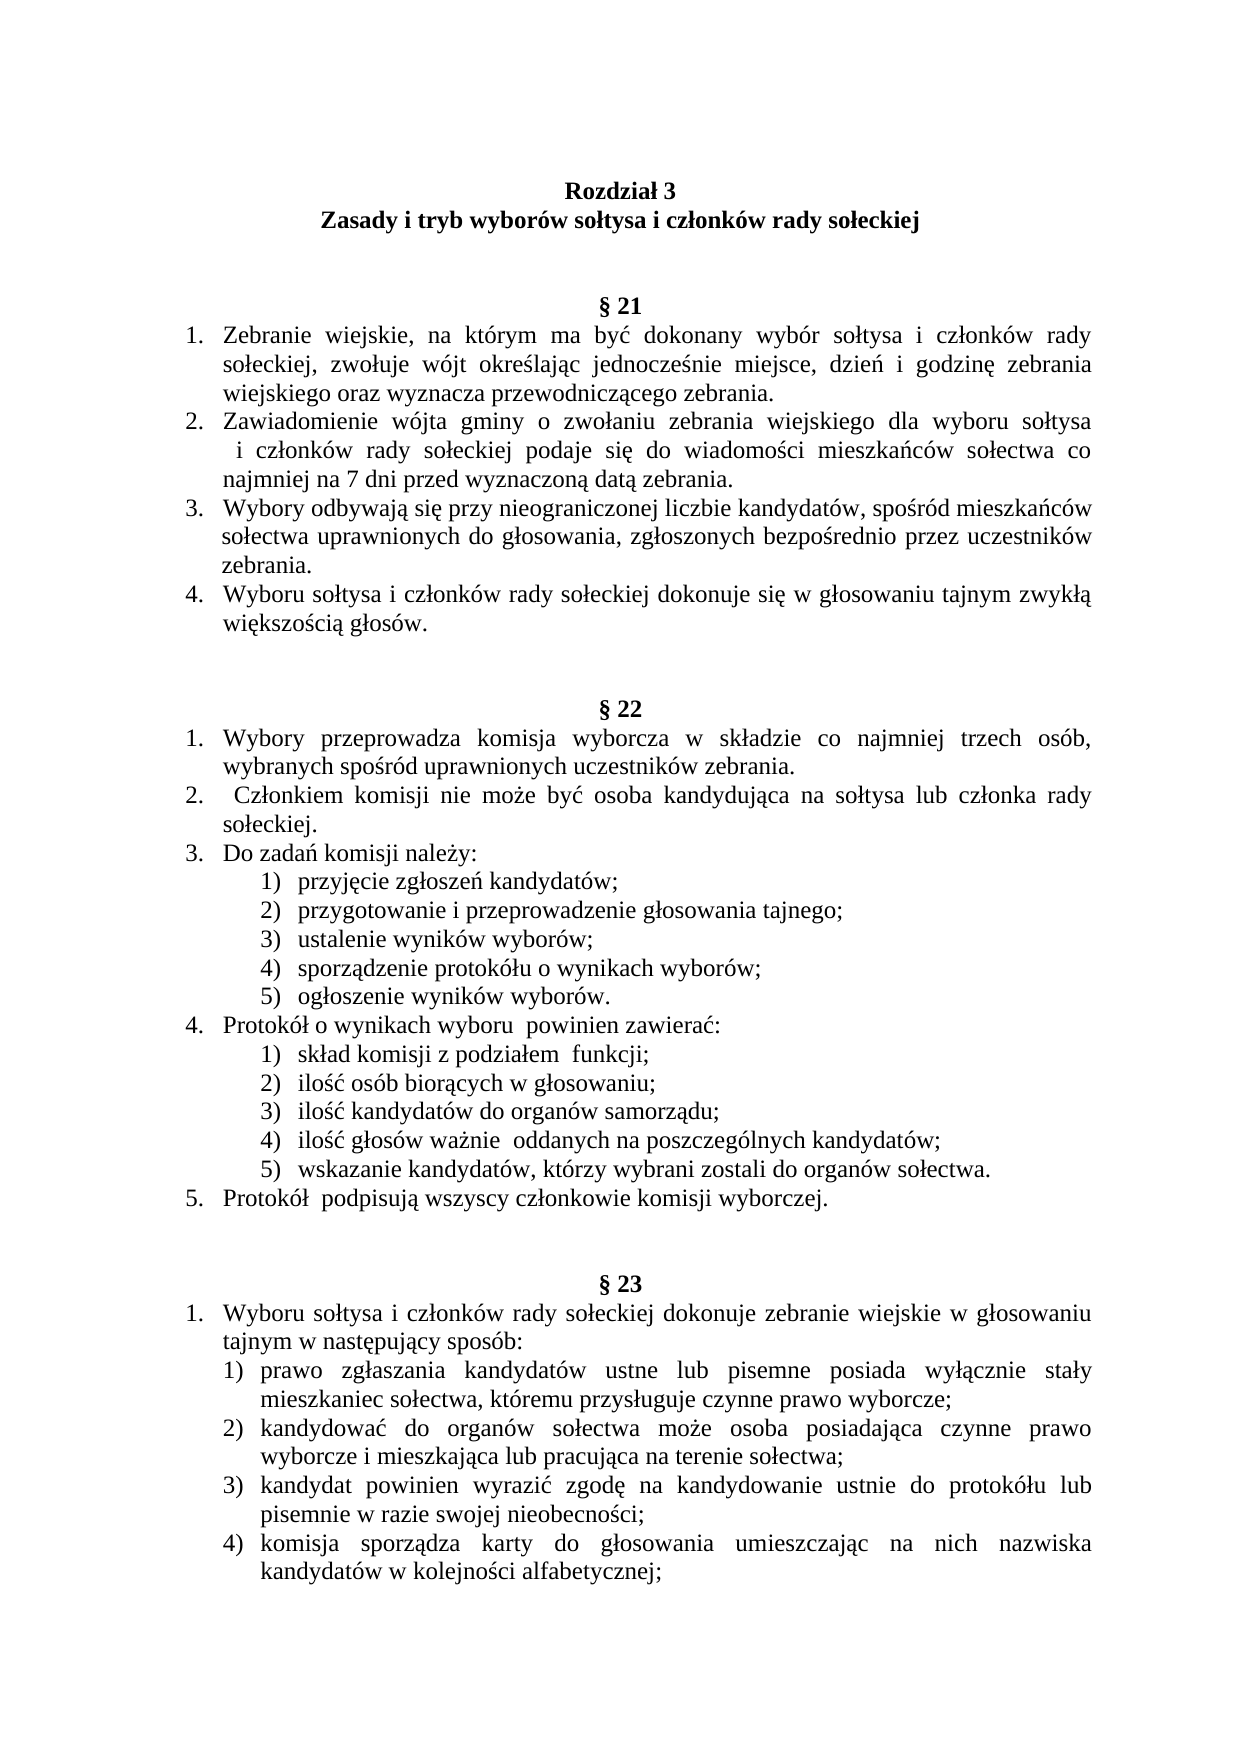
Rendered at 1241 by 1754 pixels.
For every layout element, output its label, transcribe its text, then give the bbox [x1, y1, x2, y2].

text sołectwa uprawnionych do głosowania, zgłoszonych bezpośrednio przez uczestników zebrania. [221, 521, 1093, 579]
list komisja sporządza karty do głosowania umieszczając na nich nazwiska kandydatów w kolejności alfabetycznej; [223, 1528, 1093, 1585]
text Zasady i tryb wyborów sołtysa i członków rady sołeckiej [148, 205, 1093, 234]
list Zebranie wiejskie, na którym ma być dokonany wybór sołtysa i członków rady sołeckiej, zwołuje wójt określając jednocześnie miejsce, dzień i godzinę zebrania wiejskiego oraz wyznacza przewodniczącego zebrania. [185, 320, 1093, 406]
list Protokół o wynikach wyboru powinien zawierać: [185, 1010, 1093, 1039]
list skład komisji z podziałem funkcji; [260, 1039, 1093, 1068]
list ogłoszenie wyników wyborów. [260, 981, 1093, 1010]
text § 23 [148, 1269, 1093, 1298]
list Wyboru sołtysa i członków rady sołeckiej dokonuje zebranie wiejskie w głosowaniu tajnym w następujący sposób: [185, 1298, 1093, 1355]
list Do zadań komisji należy: [185, 838, 1093, 866]
list kandydat powinien wyrazić zgodę na kandydowanie ustnie do protokółu lub pisemnie w razie swojej nieobecności; [223, 1470, 1093, 1528]
list Zawiadomienie wójta gminy o zwołaniu zebrania wiejskiego dla wyboru sołtysa i członków rady sołeckiej podaje się do wiadomości mieszkańców sołectwa co najmniej na 7 dni przed wyznaczoną datą zebrania. [185, 406, 1093, 493]
list Członkiem komisji nie może być osoba kandydująca na sołtysa lub członka rady sołeckiej. [185, 780, 1093, 838]
list Wybory przeprowadza komisja wyborcza w składzie co najmniej trzech osób, wybranych spośród uprawnionych uczestników zebrania. [185, 723, 1093, 780]
list ilość osób biorących w głosowaniu; [260, 1068, 1093, 1096]
list przyjęcie zgłoszeń kandydatów; [260, 866, 1093, 895]
text Rozdział 3 [148, 176, 1093, 205]
list przygotowanie i przeprowadzenie głosowania tajnego; [260, 895, 1093, 924]
text § 21 [148, 291, 1093, 320]
text § 22 [148, 694, 1093, 723]
list Protokół podpisują wszyscy członkowie komisji wyborczej. [185, 1183, 1093, 1211]
list ustalenie wyników wyborów; [260, 924, 1093, 953]
list wskazanie kandydatów, którzy wybrani zostali do organów sołectwa. [260, 1154, 1093, 1183]
list kandydować do organów sołectwa może osoba posiadająca czynne prawo wyborcze i mieszkająca lub pracująca na terenie sołectwa; [223, 1413, 1093, 1470]
list Wyboru sołtysa i członków rady sołeckiej dokonuje się w głosowaniu tajnym zwykłą większością głosów. [185, 579, 1093, 636]
list ilość głosów ważnie oddanych na poszczególnych kandydatów; [260, 1125, 1093, 1154]
list ilość kandydatów do organów samorządu; [260, 1096, 1093, 1125]
list Wybory odbywają się przy nieograniczonej liczbie kandydatów, spośród mieszkańców [185, 493, 1093, 521]
list sporządzenie protokółu o wynikach wyborów; [260, 953, 1093, 981]
list prawo zgłaszania kandydatów ustne lub pisemne posiada wyłącznie stały mieszkaniec sołectwa, któremu przysługuje czynne prawo wyborcze; [223, 1355, 1093, 1413]
